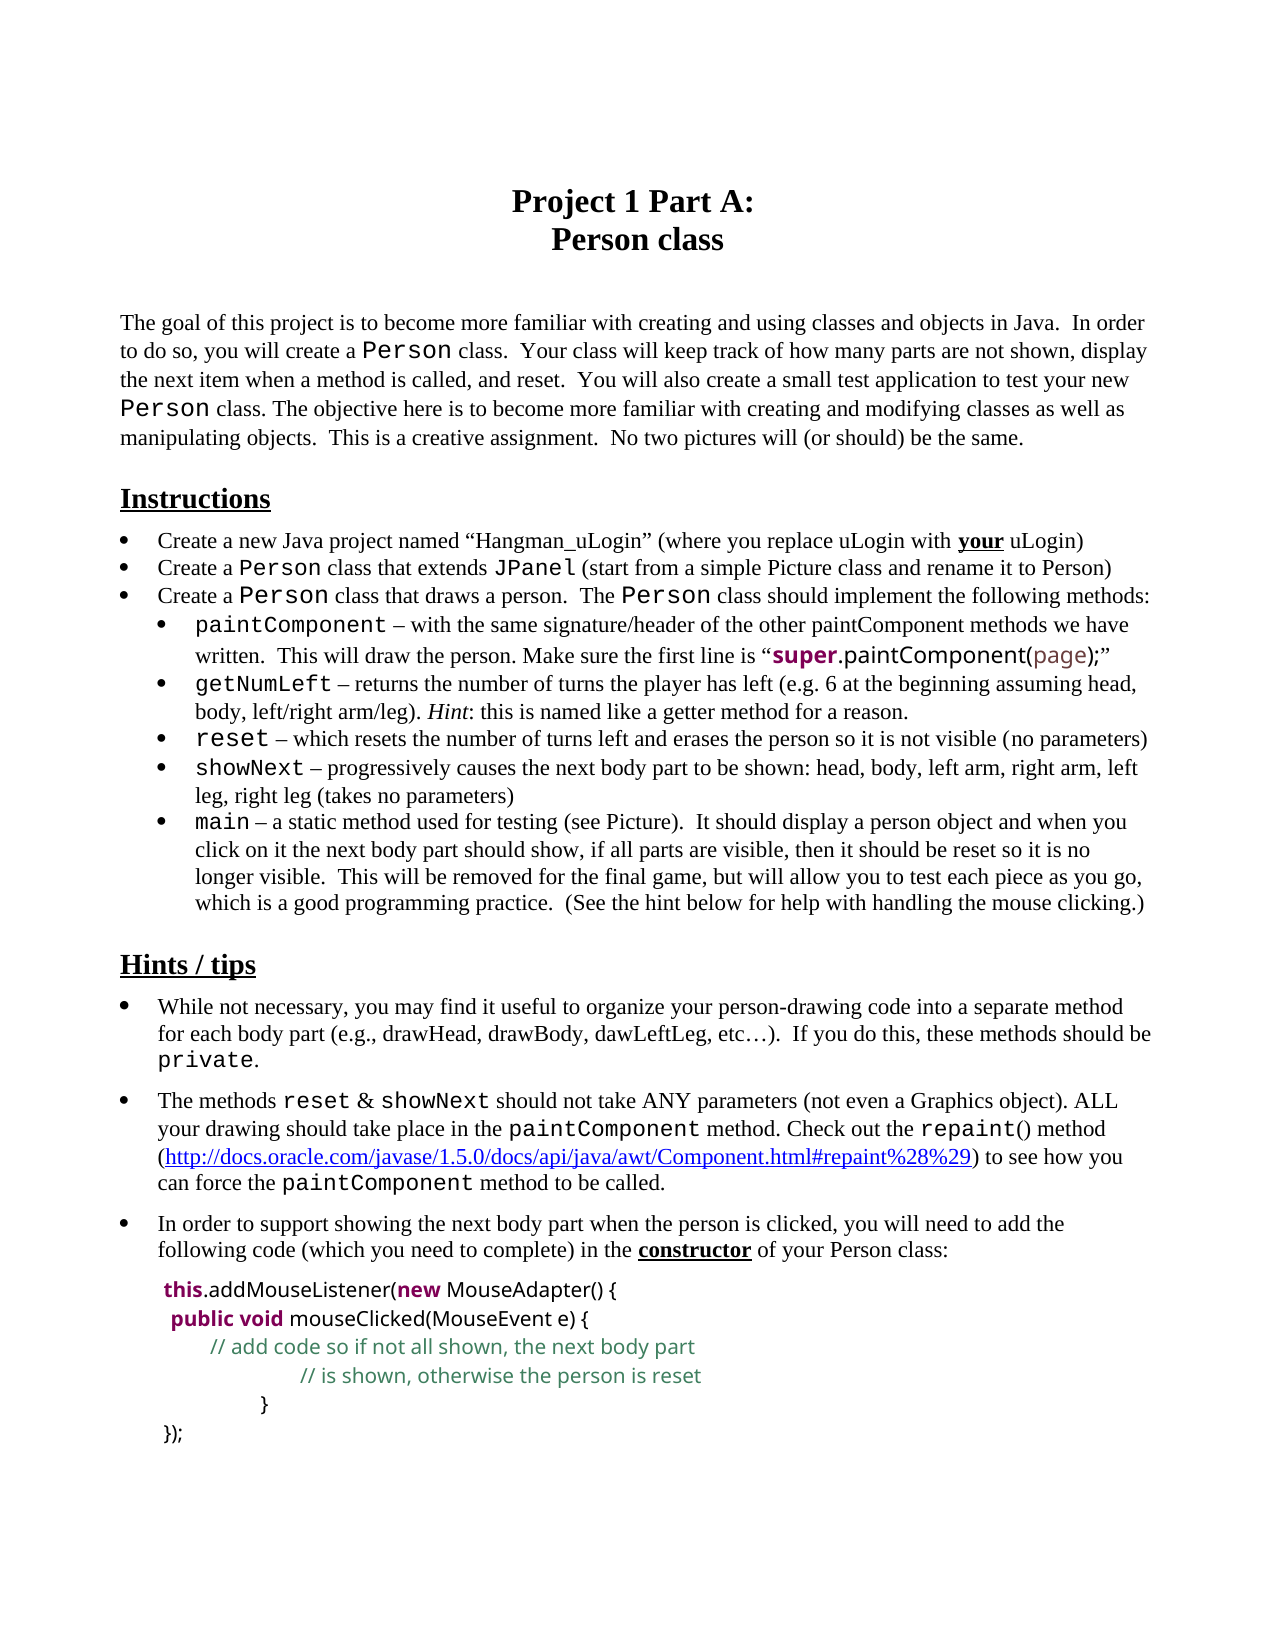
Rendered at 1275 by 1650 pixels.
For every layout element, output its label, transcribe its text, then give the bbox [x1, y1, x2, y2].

subtitle Instructions [120, 481, 1155, 515]
text // add code so if not all shown, the next body part [120, 1332, 1155, 1361]
subtitle Hints / tips [120, 947, 1155, 980]
text public void mouseClicked(MouseEvent e) { [120, 1304, 1155, 1332]
list getNumLeft – returns the number of turns the player has left (e.g. 6 at the beginning assuming head, body, left/right arm/leg). Hint: this is named like a getter method for a reason. [157, 670, 1155, 725]
text // is shown, otherwise the person is reset [120, 1361, 1155, 1389]
list Create a Person class that extends JPanel (start from a simple Picture class and rename it to Person) [120, 554, 1155, 582]
text } [210, 1389, 1155, 1418]
list While not necessary, you may find it useful to organize your person-drawing code into a separate method for each body part (e.g., drawHead, drawBody, dawLeftLeg, etc…). If you do this, these methods should be private. [120, 993, 1155, 1074]
list The methods reset & showNext should not take ANY parameters (not even a Graphics object). ALL your drawing should take place in the paintComponent method. Check out the repaint() method (http://docs.oracle.com/javase/1.5.0/docs/api/java/awt/Component.html#repaint%28%29) to see how you can force the paintComponent method to be called. [120, 1087, 1155, 1198]
list In order to support showing the next body part when the person is clicked, you will need to add the following code (which you need to complete) in the constructor of your Person class: [120, 1210, 1155, 1263]
list reset – which resets the number of turns left and erases the person so it is not visible (no parameters) [157, 725, 1155, 754]
list Create a Person class that draws a person. The Person class should implement the following methods: [120, 582, 1155, 611]
text The goal of this project is to become more familiar with creating and using classes and objects in Java. In order to do so, you will create a Person class. Your class will keep track of how many parts are not shown, display the next item when a method is called, and reset. You will also create a small test application to test your new Person class. The objective here is to become more familiar with creating and modifying classes as well as manipulating objects. This is a creative assignment. No two pictures will (or should) be the same. [120, 309, 1155, 450]
subtitle Project 1 Part A: Person class [120, 181, 1155, 258]
list paintComponent – with the same signature/header of the other paintComponent methods we have written. This will draw the person. Make sure the first line is “super.paintComponent(page);” [157, 611, 1155, 670]
list main – a static method used for testing (see Picture). It should display a person object and when you click on it the next body part should show, if all parts are visible, then it should be reset so it is no longer visible. This will be removed for the final game, but will allow you to test each piece as you go, which is a good programming practice. (See the hint below for help with handling the mouse clicking.) [157, 808, 1155, 916]
text }); [120, 1418, 1155, 1446]
list showNext – progressively causes the next body part to be shown: head, body, left arm, right arm, left leg, right leg (takes no parameters) [157, 754, 1155, 808]
text this.addMouseListener(new MouseAdapter() { [120, 1275, 1155, 1304]
list Create a new Java project named “Hangman_uLogin” (where you replace uLogin with your uLogin) [120, 527, 1155, 554]
